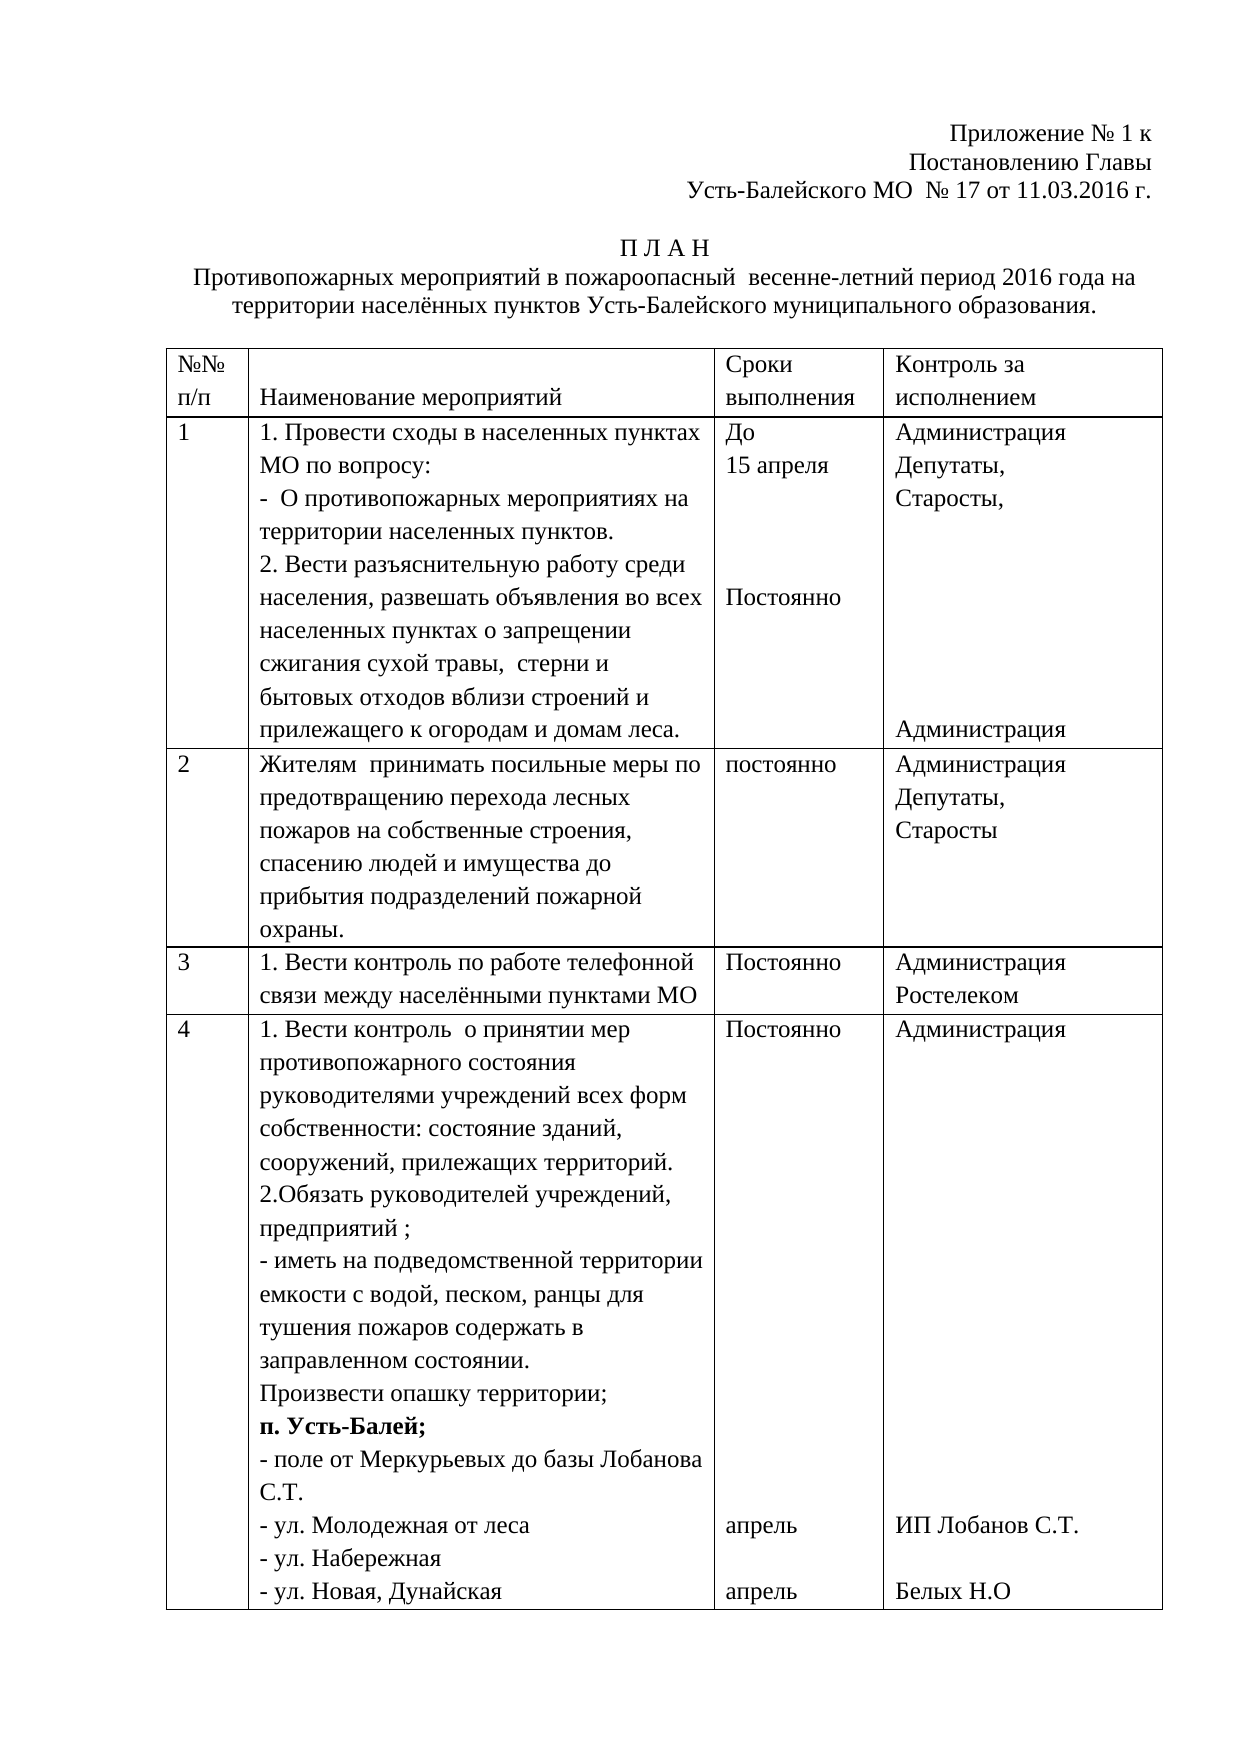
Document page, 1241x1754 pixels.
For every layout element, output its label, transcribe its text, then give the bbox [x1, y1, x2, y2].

text Противопожарных мероприятий в пожароопасный весенне-летний период 2016 года на территории населённых пунктов Усть-Балейского муниципального образования. [177, 262, 1152, 319]
table_cell До 15 апреля Постоянно [715, 418, 883, 748]
table_cell Жителям принимать посильные меры по предотвращению перехода лесных пожаров на собственные строения, спасению людей и имущества до прибытия подразделений пожарной охраны. [249, 749, 714, 946]
table_cell 1. Вести контроль по работе телефонной связи между населёнными пунктами МО [249, 948, 714, 1013]
table_cell Администрация Ростелеком [884, 948, 1162, 1013]
table_cell 4 [167, 1015, 248, 1608]
text Усть-Балейского МО № 17 от 11.03.2016 г. [177, 176, 1152, 204]
text Приложение № 1 к [177, 118, 1152, 147]
table_header Сроки выполнения [715, 349, 883, 416]
table_cell Постоянно [715, 948, 883, 1013]
table_cell 3 [167, 948, 248, 1013]
table_header №№ п/п [167, 349, 248, 416]
table_cell 1 [167, 418, 248, 748]
table_cell постоянно [715, 749, 883, 946]
table_header Наименование мероприятий [249, 349, 714, 416]
table_cell Администрация Депутаты, Старосты [884, 749, 1162, 946]
table_cell Администрация Депутаты, Старосты, Администрация [884, 418, 1162, 748]
table_cell 1. Провести сходы в населенных пунктах МО по вопросу: - О противопожарных мероприятиях на территории населенных пунктов. 2. Вести разъяснительную работу среди населения, развешать объявления во всех населенных пунктах о запрещении сжигания сухой травы, стерни и бытовых отходов вблизи строений и прилежащего к огородам и домам леса. [249, 418, 714, 748]
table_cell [884, 1015, 1162, 1608]
table_cell 2 [167, 749, 248, 946]
text П Л А Н [177, 233, 1152, 262]
table_header Контроль за исполнением [884, 349, 1162, 416]
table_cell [715, 1015, 883, 1608]
text Постановлению Главы [177, 147, 1152, 176]
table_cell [249, 1015, 714, 1608]
